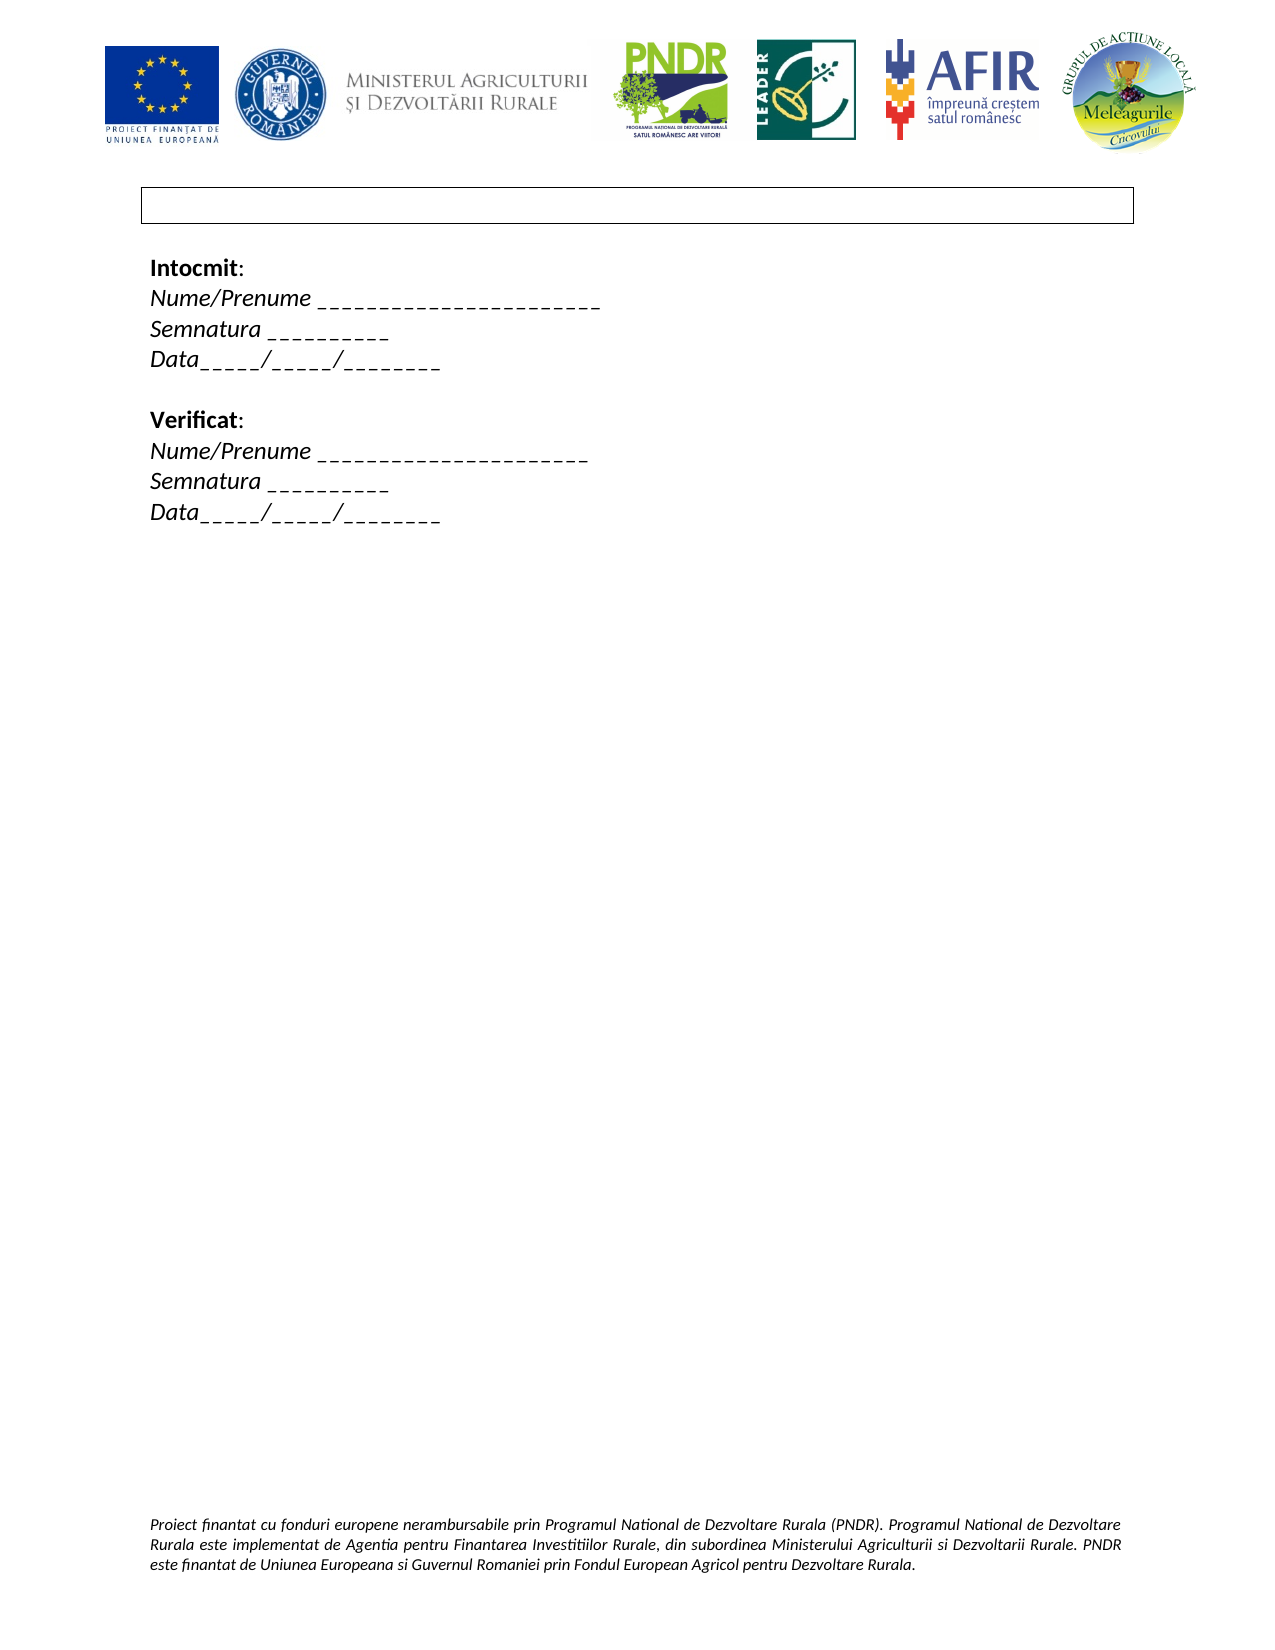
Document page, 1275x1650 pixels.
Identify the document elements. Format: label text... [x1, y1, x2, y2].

text Intocmit: [150, 252, 1125, 282]
picture [1060, 30, 1196, 154]
text Nume/Prenume ______________________ [150, 435, 1125, 466]
picture [886, 39, 1039, 140]
text Semnatura __________ [150, 466, 1125, 496]
picture [234, 39, 856, 141]
picture [105, 46, 219, 147]
text Data_____/_____/________ [150, 496, 1125, 527]
text Data_____/_____/________ [150, 343, 1125, 374]
text Nume/Prenume _______________________ [150, 282, 1125, 313]
text Semnatura __________ [150, 313, 1125, 343]
text Verificat: [150, 404, 1125, 435]
